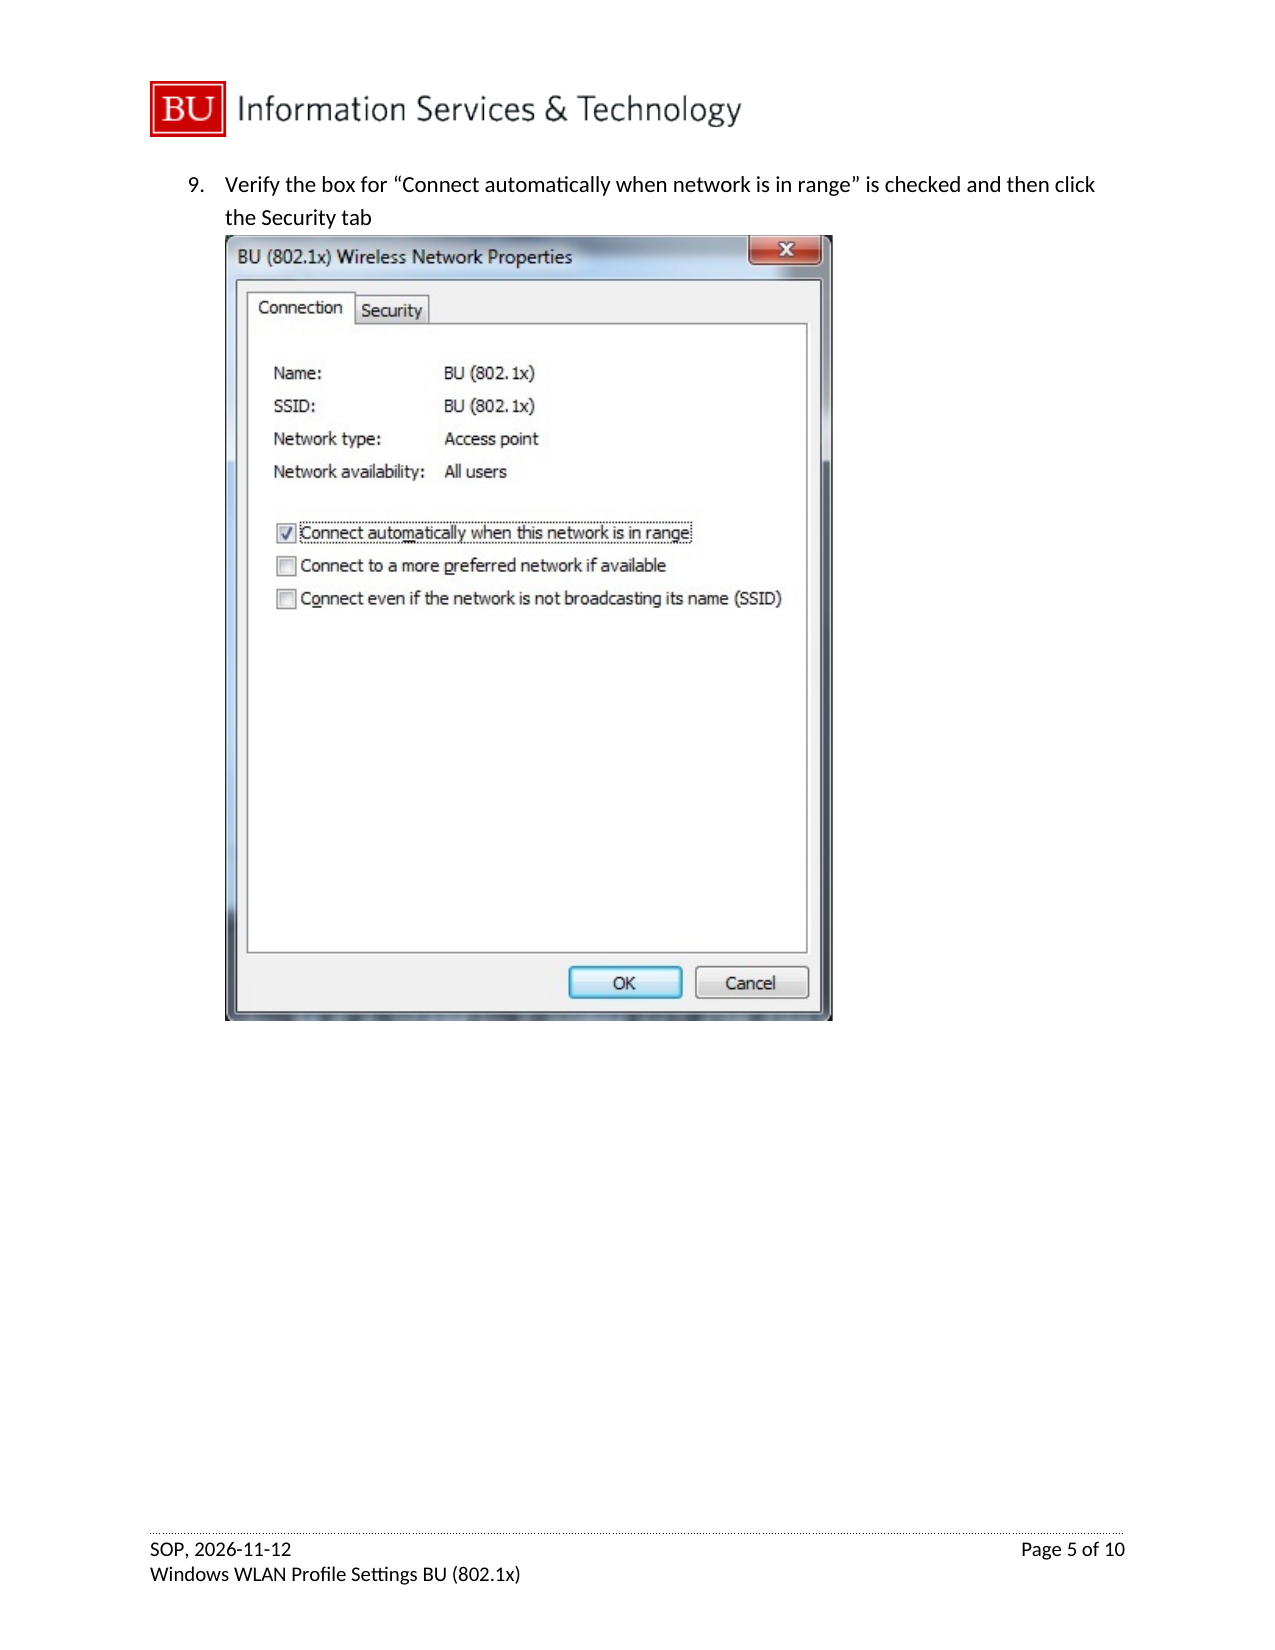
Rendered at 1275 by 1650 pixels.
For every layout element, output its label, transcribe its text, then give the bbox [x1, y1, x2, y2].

picture [150, 81, 752, 137]
picture [225, 235, 833, 1021]
